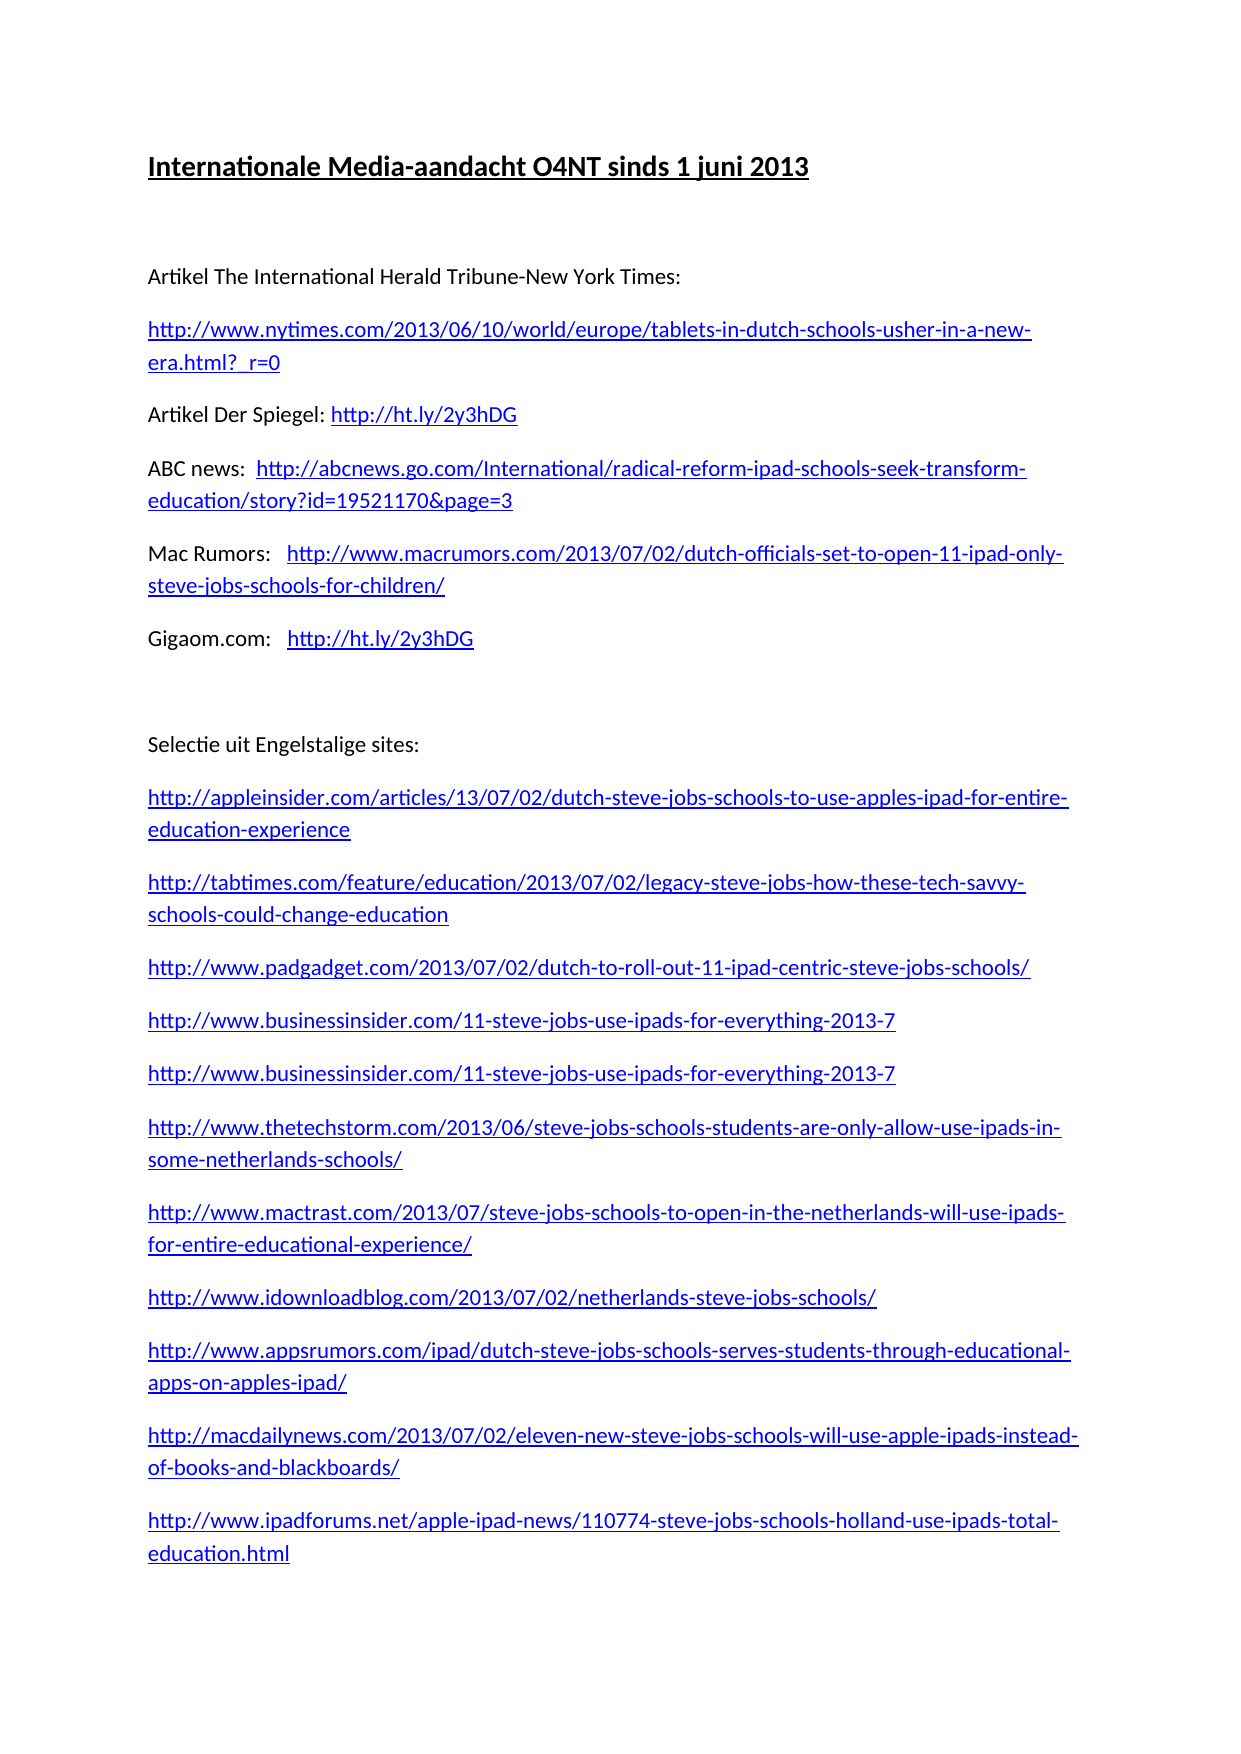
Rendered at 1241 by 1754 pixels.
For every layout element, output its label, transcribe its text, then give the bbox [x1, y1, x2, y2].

text http://www.nytimes.com/2013/06/10/world/europe/tablets-in-dutch-schools-usher-in-a-new-era.html?_r=0 [148, 315, 1093, 376]
text http://www.thetechstorm.com/2013/06/steve-jobs-schools-students-are-only-allow-use-ipads-in-some-netherlands-schools/ [148, 1113, 1093, 1173]
text http://www.appsrumors.com/ipad/dutch-steve-jobs-schools-serves-students-through-educational-apps-on-apples-ipad/ [148, 1336, 1093, 1396]
text http://tabtimes.com/feature/education/2013/07/02/legacy-steve-jobs-how-these-tech-savvy-schools-could-change-education [148, 868, 1093, 928]
text http://www.mactrast.com/2013/07/steve-jobs-schools-to-open-in-the-netherlands-will-use-ipads-for-entire-educational-experience/ [148, 1198, 1093, 1258]
text Internationale Media-aandacht O4NT sinds 1 juni 2013 [148, 148, 1093, 183]
text http://www.businessinsider.com/11-steve-jobs-use-ipads-for-everything-2013-7 [148, 1007, 1093, 1034]
text http://macdailynews.com/2013/07/02/eleven-new-steve-jobs-schools-will-use-apple-ipads-instead-of-books-and-blackboards/ [148, 1421, 1093, 1481]
text ABC news: http://abcnews.go.com/International/radical-reform-ipad-schools-seek-transform-education/story?id=19521170&page=3 [148, 454, 1093, 514]
text Mac Rumors: http://www.macrumors.com/2013/07/02/dutch-officials-set-to-open-11-ipad-only-steve-jobs-schools-for-children/ [148, 539, 1093, 599]
text Gigaom.com: http://ht.ly/2y3hDG [148, 624, 1093, 652]
text http://appleinsider.com/articles/13/07/02/dutch-steve-jobs-schools-to-use-apples-ipad-for-entire-education-experience [148, 783, 1093, 843]
text http://www.idownloadblog.com/2013/07/02/netherlands-steve-jobs-schools/ [148, 1283, 1093, 1311]
text http://www.businessinsider.com/11-steve-jobs-use-ipads-for-everything-2013-7 [148, 1059, 1093, 1088]
text Artikel The International Herald Tribune-New York Times: [148, 262, 1093, 290]
text http://www.ipadforums.net/apple-ipad-news/110774-steve-jobs-schools-holland-use-ipads-total-education.html [148, 1506, 1093, 1567]
text Artikel Der Spiegel: http://ht.ly/2y3hDG [148, 401, 1093, 429]
text Selectie uit Engelstalige sites: [148, 730, 1093, 758]
text http://www.padgadget.com/2013/07/02/dutch-to-roll-out-11-ipad-centric-steve-jobs-schools/ [148, 953, 1093, 982]
